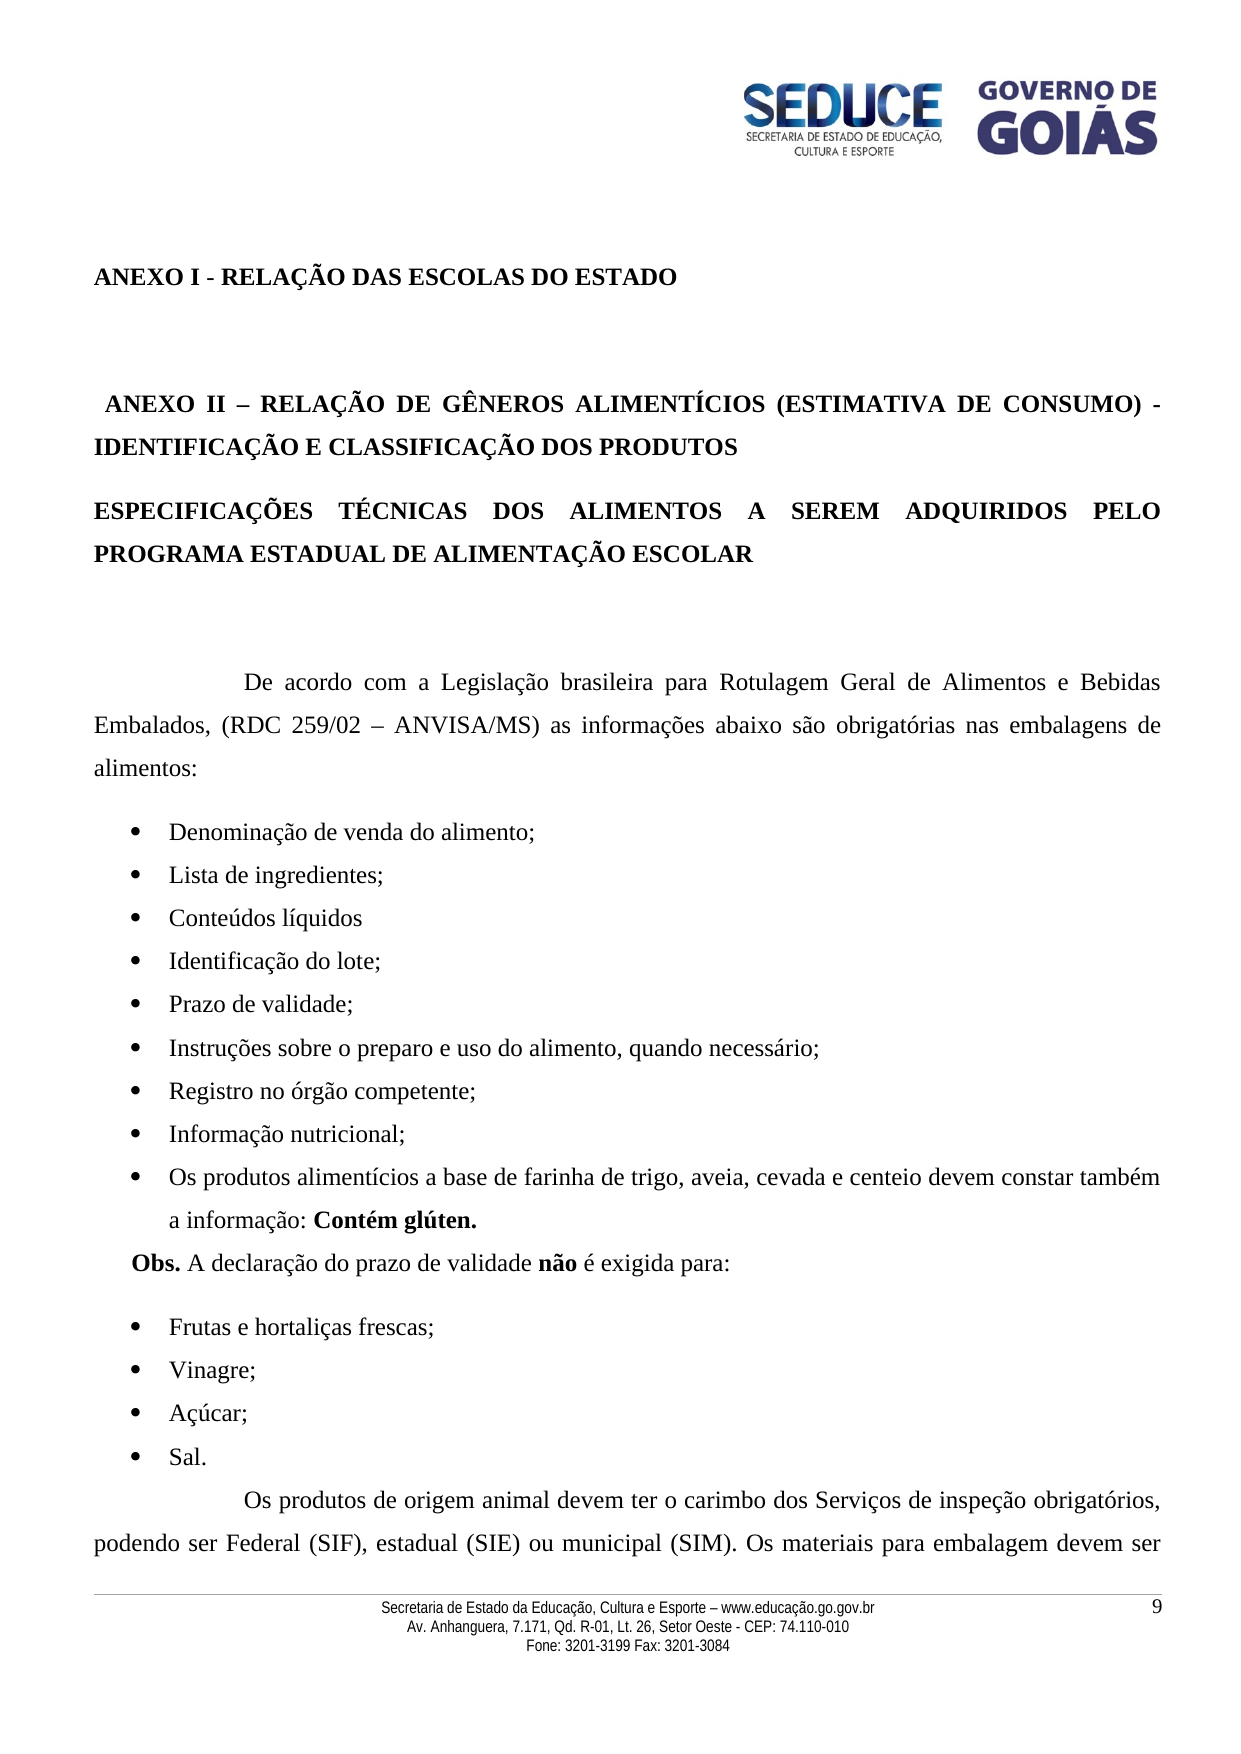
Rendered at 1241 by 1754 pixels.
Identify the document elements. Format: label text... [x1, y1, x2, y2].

list Conteúdos líquidos [131, 903, 1162, 932]
list Açúcar; [131, 1398, 1162, 1427]
list Identificação do lote; [131, 946, 1162, 975]
list Denominação de venda do alimento; [131, 817, 1162, 846]
list Frutas e hortaliças frescas; [131, 1312, 1162, 1341]
list Sal. [131, 1442, 1162, 1470]
picture [743, 75, 1163, 164]
list Lista de ingredientes; [131, 860, 1162, 889]
text ESPECIFICAÇÕES TÉCNICAS DOS ALIMENTOS A SEREM ADQUIRIDOS PELO PROGRAMA ESTADUAL DE ALIMENTAÇÃO ESCOLAR [94, 496, 1162, 568]
list Instruções sobre o preparo e uso do alimento, quando necessário; [131, 1033, 1162, 1061]
list Os produtos alimentícios a base de farinha de trigo, aveia, cevada e centeio devem constar também a informação: Contém glúten. [131, 1162, 1162, 1234]
list Vinagre; [131, 1355, 1162, 1384]
text Obs. A declaração do prazo de validade não é exigida para: [131, 1248, 1162, 1277]
list Prazo de validade; [131, 989, 1162, 1018]
list Registro no órgão competente; [131, 1076, 1162, 1104]
text ANEXO II – RELAÇÃO DE GÊNEROS ALIMENTÍCIOS (ESTIMATIVA DE CONSUMO) - IDENTIFICAÇÃO E CLASSIFICAÇÃO DOS PRODUTOS [94, 389, 1162, 461]
text De acordo com a Legislação brasileira para Rotulagem Geral de Alimentos e Bebidas Embalados, (RDC 259/02 – ANVISA/MS) as informações abaixo são obrigatórias nas embalagens de alimentos: [94, 667, 1162, 782]
list Informação nutricional; [131, 1119, 1162, 1148]
text ANEXO I - RELAÇÃO DAS ESCOLAS DO ESTADO [94, 262, 1162, 291]
